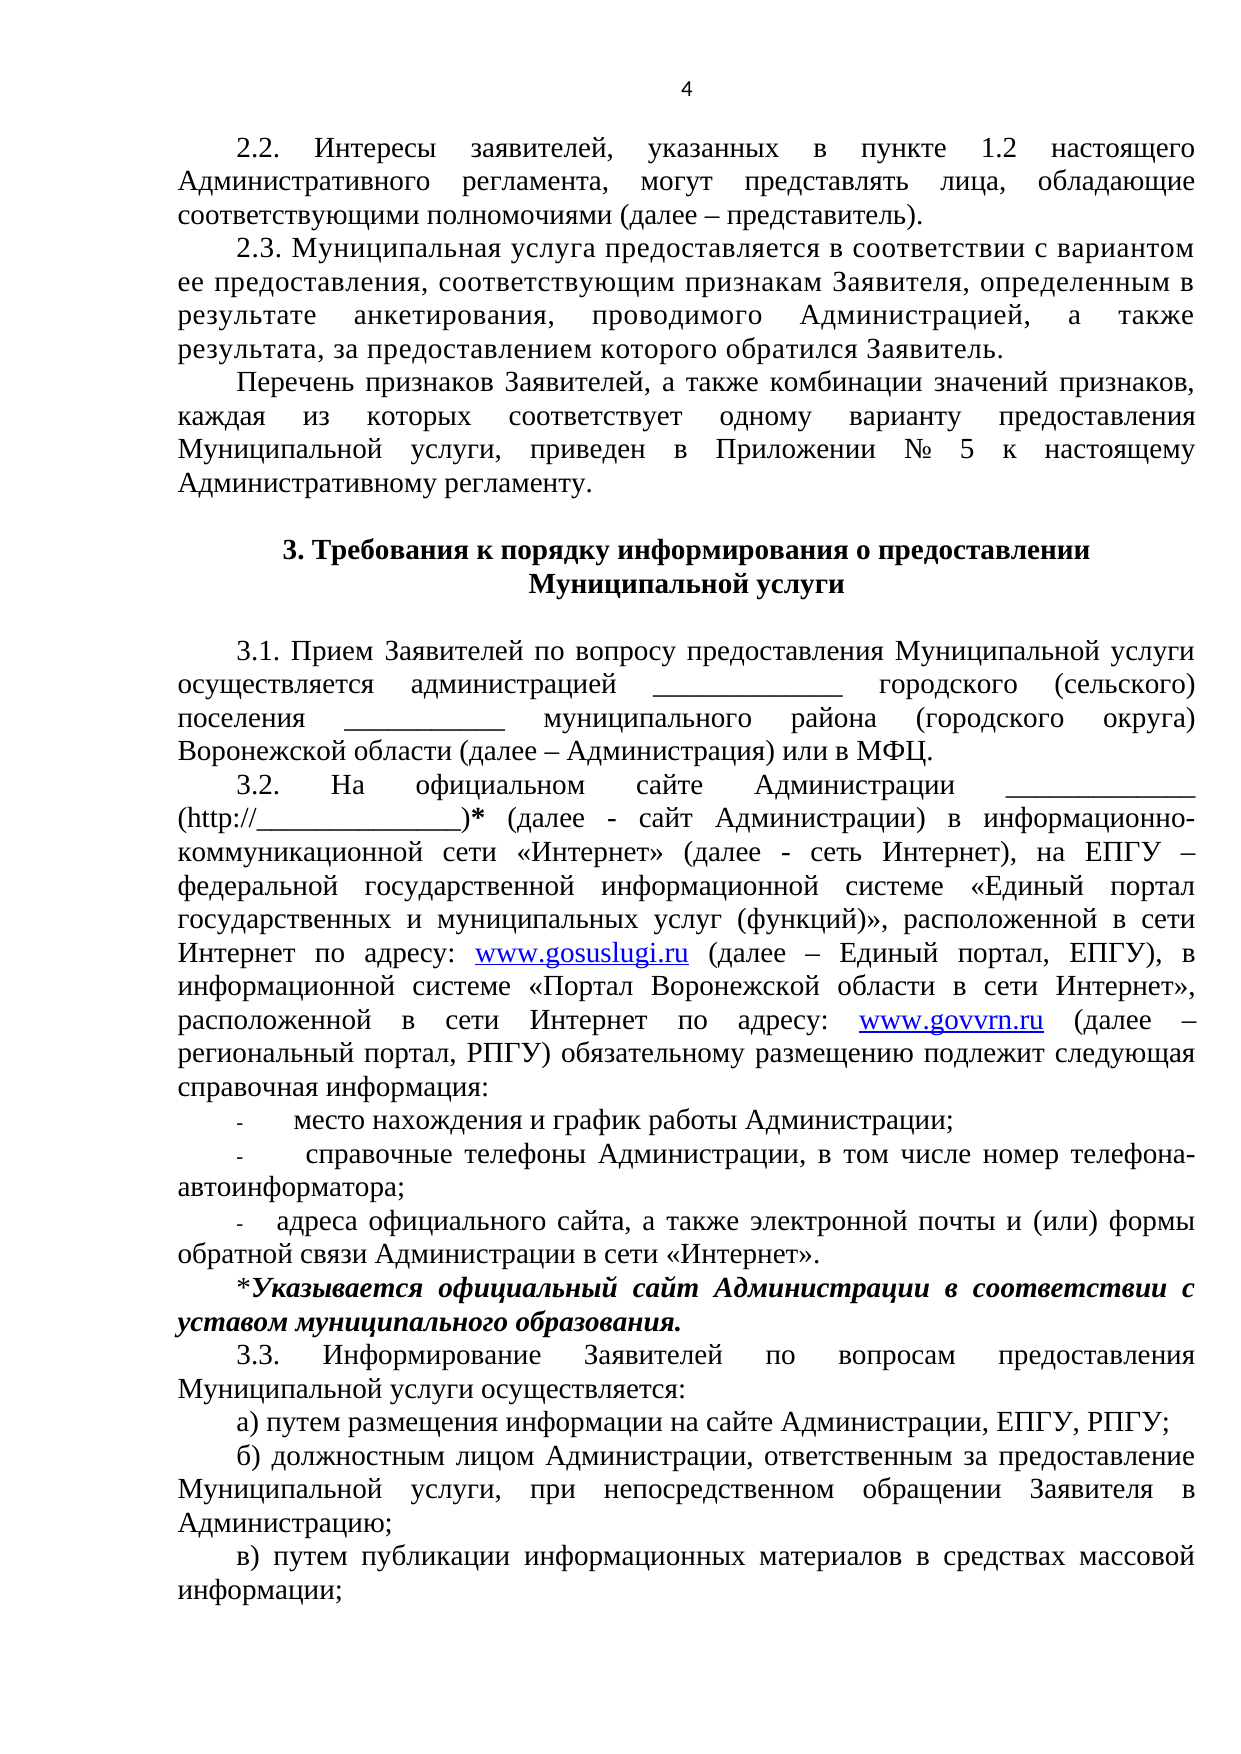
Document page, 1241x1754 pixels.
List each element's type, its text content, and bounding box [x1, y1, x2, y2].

text а) путем размещения информации на сайте Администрации, ЕПГУ, РПГУ; [177, 1404, 1196, 1438]
text 2.2. Интересы заявителей, указанных в пункте 1.2 настоящего Административного регламента, могут представлять лица, обладающие соответствующими полномочиями (далее – представитель). [177, 130, 1196, 230]
list место нахождения и график работы Администрации; [177, 1102, 1196, 1136]
text б) должностным лицом Администрации, ответственным за предоставление Муниципальной услуги, при непосредственном обращении Заявителя в Администрацию; [177, 1438, 1196, 1538]
text *Указывается официальный сайт Администрации в соответствии с уставом муниципального образования. [177, 1270, 1196, 1337]
text 3. Требования к порядку информирования о предоставлении Муниципальной услуги [177, 532, 1196, 599]
text Перечень признаков Заявителей, а также комбинации значений признаков, каждая из которых соответствует одному варианту предоставления Муниципальной услуги, приведен в Приложении № 5 к настоящему Административному регламенту. [177, 364, 1196, 499]
text 3.2. На официальном сайте Администрации _____________ (http://______________)* (далее - сайт Администрации) в информационно-коммуникационной сети «Интернет» (далее - сеть Интернет), на ЕПГУ – федеральной государственной информационной системе «Единый портал государственных и муниципальных услуг (функций)», расположенной в сети Интернет по адресу: www.gosuslugi.ru (далее – Единый портал, ЕПГУ), в информационной системе «Портал Воронежской области в сети Интернет», расположенной в сети Интернет по адресу: www.govvrn.ru (далее – региональный портал, РПГУ) обязательному размещению подлежит следующая справочная информация: [177, 767, 1196, 1102]
text 3.1. Прием Заявителей по вопросу предоставления Муниципальной услуги осуществляется администрацией _____________ городского (сельского) поселения ___________ муниципального района (городского округа) Воронежской области (далее – Администрация) или в МФЦ. [177, 633, 1196, 767]
list адреса официального сайта, а также электронной почты и (или) формы обратной связи Администрации в сети «Интернет». [177, 1203, 1196, 1270]
text 3.3. Информирование Заявителей по вопросам предоставления Муниципальной услуги осуществляется: [177, 1337, 1196, 1404]
list справочные телефоны Администрации, в том числе номер телефона-автоинформатора; [177, 1136, 1196, 1203]
text в) путем публикации информационных материалов в средствах массовой информации; [177, 1538, 1196, 1606]
text 2.3. Муниципальная услуга предоставляется в соответствии с вариантом ее предоставления, соответствующим признакам Заявителя, определенным в результате анкетирования, проводимого Администрацией, а также результата, за предоставлением которого обратился Заявитель. [177, 230, 1196, 364]
